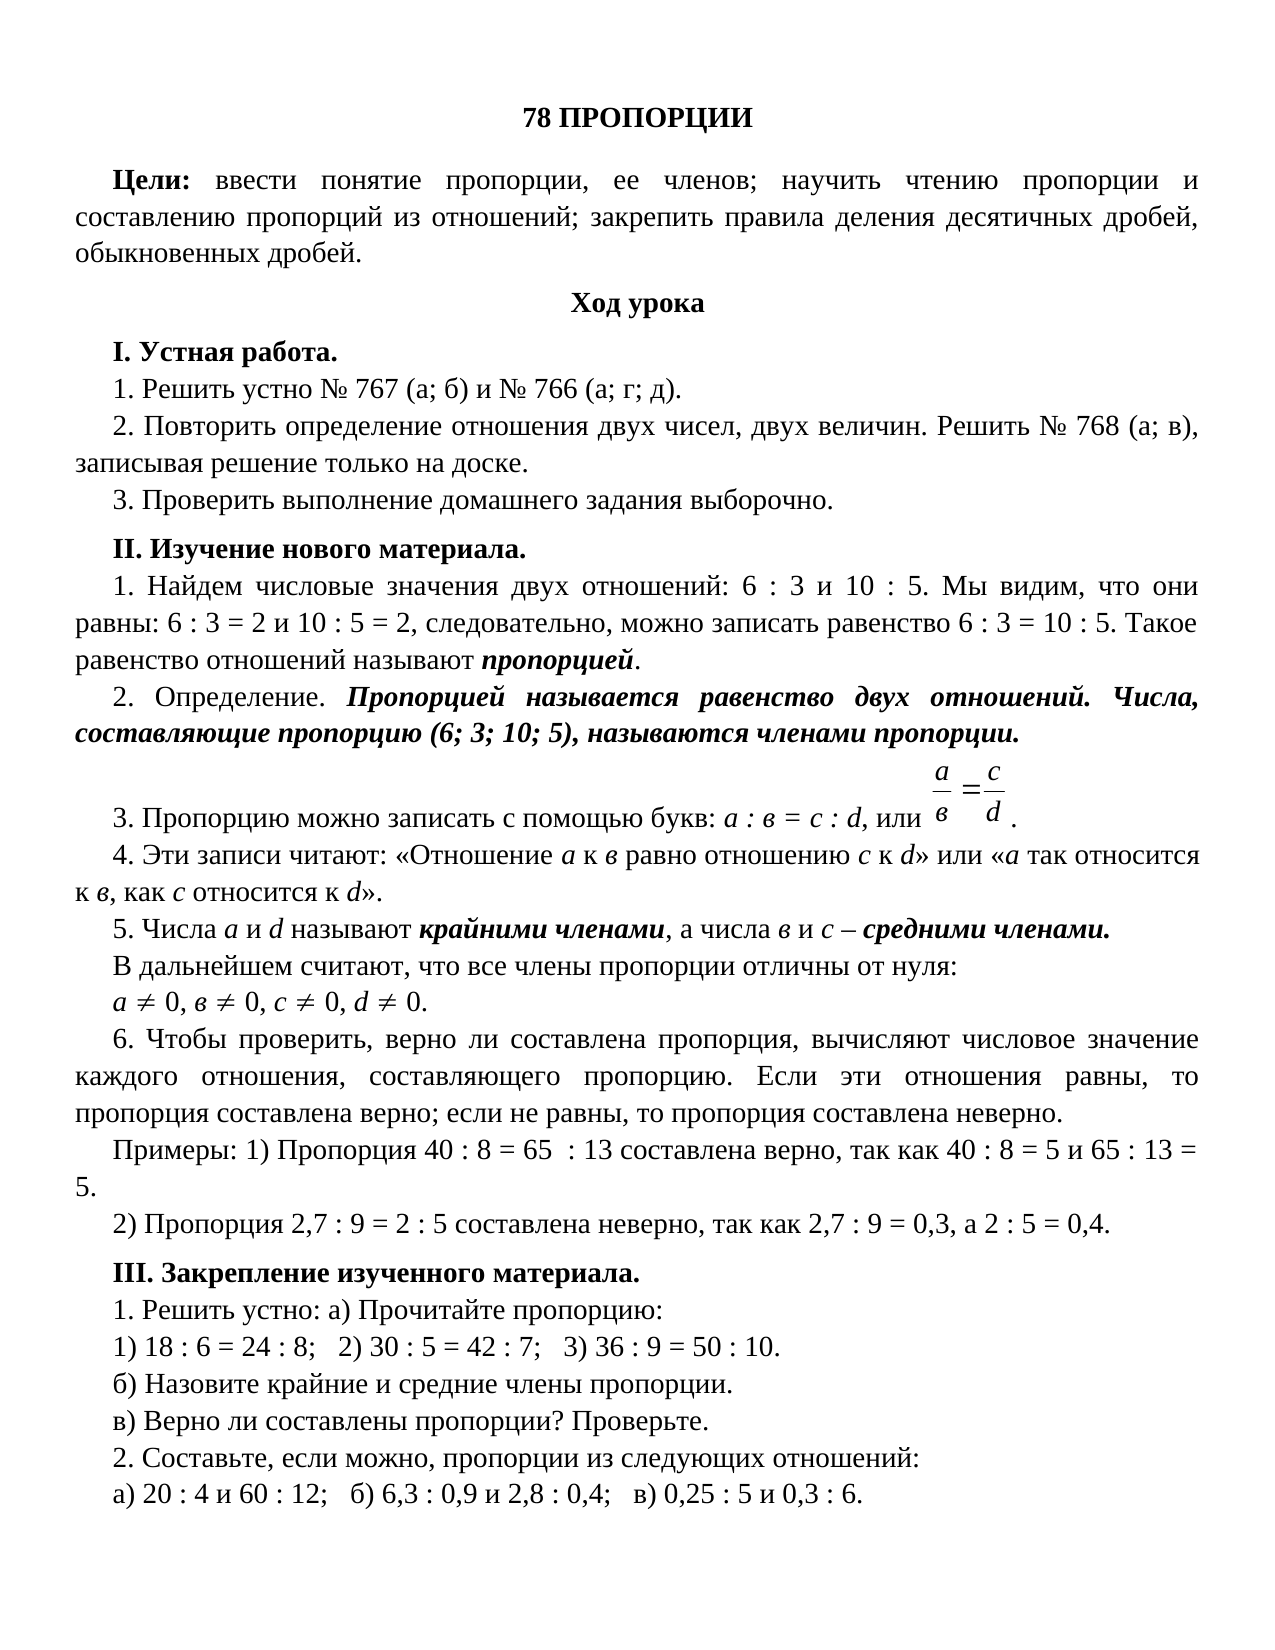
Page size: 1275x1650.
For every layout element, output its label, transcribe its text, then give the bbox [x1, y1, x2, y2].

text 2. Повторить определение отношения двух чисел, двух величин. Решить № 768 (а; в), записывая решение только на доске. [75, 408, 1200, 478]
text 2. Составьте, если можно, пропорции из следующих отношений: [75, 1440, 1200, 1473]
text 1. Найдем числовые значения двух отношений: 6 : 3 и 10 : 5. Мы видим, что они равны: 6 : 3 = 2 и 10 : 5 = 2, следовательно, можно записать равенство 6 : 3 = 10 : 5. Такое равенство отношений называют пропорцией. [75, 568, 1200, 675]
text в) Верно ли составлены пропорции? Проверьте. [75, 1403, 1200, 1436]
text I. Устная работа. [75, 334, 1200, 368]
text Примеры: 1) Пропорция 40 : 8 = 65 : 13 составлена верно, так как 40 : 8 = 5 и 65 : 13 = 5. [75, 1132, 1200, 1203]
text 2. Определение. Пропорцией называется равенство двух отношений. Числа, составляющие пропорцию (6; 3; 10; 5), называются членами пропорции. [75, 679, 1200, 749]
text 2) Пропорция 2,7 : 9 = 2 : 5 составлена неверно, так как 2,7 : 9 = 0,3, а 2 : 5 = 0,4. [75, 1206, 1200, 1239]
text б) Назовите крайние и средние члены пропорции. [75, 1366, 1200, 1399]
text 3. Пропорцию можно записать с помощью букв: а : в = с : d, или . [75, 752, 1200, 834]
text 1. Решить устно № 767 (а; б) и № 766 (а; г; д). [75, 371, 1200, 405]
text III. Закрепление изученного материала. [75, 1255, 1200, 1289]
text Цели: ввести понятие пропорции, ее членов; научить чтению пропорции и составлению пропорций из отношений; закрепить правила деления десятичных дробей, обыкновенных дробей. [75, 162, 1200, 269]
text 3. Проверить выполнение домашнего задания выборочно. [75, 482, 1200, 515]
text а) 20 : 4 и 60 : 12; б) 6,3 : 0,9 и 2,8 : 0,4; в) 0,25 : 5 и 0,3 : 6. [75, 1477, 1200, 1510]
text 1. Решить устно: а) Прочитайте пропорцию: [75, 1292, 1200, 1326]
text В дальнейшем считают, что все члены пропорции отличны от нуля: [75, 948, 1200, 981]
text 5. Числа а и d называют крайними членами, а числа в и с – средними членами. [75, 911, 1200, 944]
text а  0, в  0, с  0, d  0. [75, 984, 1200, 1018]
text 6. Чтобы проверить, верно ли составлена пропорция, вычисляют числовое значение каждого отношения, составляющего пропорцию. Если эти отношения равны, то пропорция составлена верно; если не равны, то пропорция составлена неверно. [75, 1022, 1200, 1129]
text 78 ПРОПОРЦИИ [75, 100, 1200, 133]
text 1) 18 : 6 = 24 : 8; 2) 30 : 5 = 42 : 7; 3) 36 : 9 = 50 : 10. [75, 1329, 1200, 1363]
text 4. Эти записи читают: «Отношение а к в равно отношению с к d» или «а так относится к в, как с относится к d». [75, 837, 1200, 907]
text II. Изучение нового материала. [75, 531, 1200, 565]
text Ход урока [75, 285, 1200, 318]
